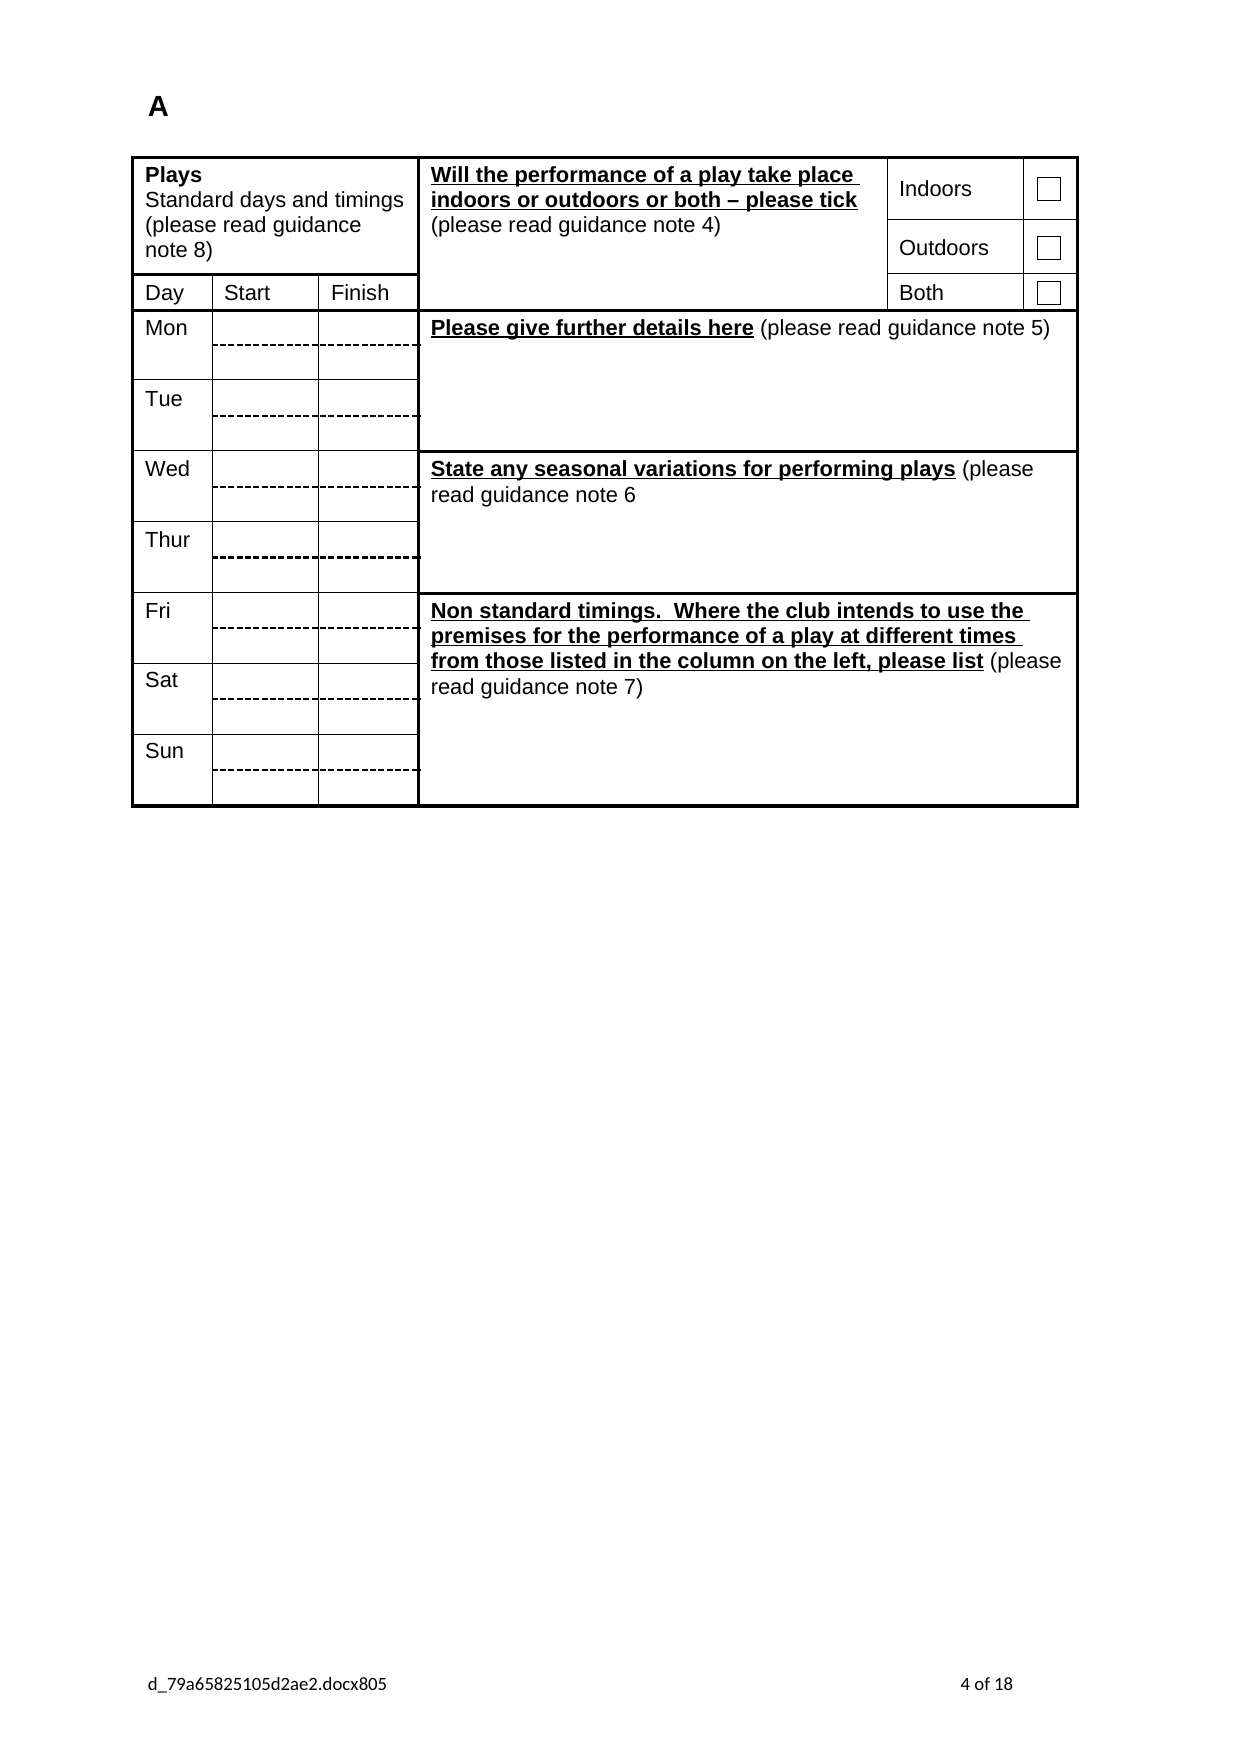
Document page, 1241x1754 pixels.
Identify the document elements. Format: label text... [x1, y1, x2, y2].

table_cell [213, 312, 318, 344]
table_cell [319, 486, 417, 521]
table_header Plays Standard days and timings (please read guidance note 8) [134, 159, 417, 273]
table_cell [213, 344, 318, 379]
table_header [1024, 159, 1076, 218]
table_cell [319, 344, 417, 379]
table_cell [319, 627, 417, 663]
table_cell [319, 769, 417, 804]
table_cell Start [213, 276, 318, 308]
table_cell Both [888, 274, 1023, 308]
table_cell Outdoors [888, 220, 1023, 273]
table_cell [213, 556, 318, 592]
table_cell Please give further details here (please read guidance note 5) [420, 312, 1076, 450]
table_cell Wed [134, 451, 212, 521]
table_cell Non standard timings. Where the club intends to use the premises for the performance of a play at different times from those listed in the column on the left, please list (please read guidance note 7) [420, 595, 1076, 804]
table_header Will the performance of a play take place indoors or outdoors or both – please tick (please read guidance note 4) [420, 159, 887, 308]
table_cell [213, 486, 318, 521]
table_cell [213, 664, 318, 698]
table_cell [319, 698, 417, 733]
table_cell [213, 593, 318, 627]
table_cell [319, 522, 417, 556]
table_cell [319, 556, 417, 592]
table_cell Tue [134, 380, 212, 450]
table_cell [319, 451, 417, 486]
table_cell State any seasonal variations for performing plays (please read guidance note 6 [420, 453, 1076, 592]
table_cell Day [134, 276, 212, 308]
table_cell [319, 415, 417, 450]
table_cell [213, 522, 318, 556]
table_cell [213, 451, 318, 486]
table_cell [213, 698, 318, 733]
table_cell Mon [134, 312, 212, 379]
table_cell [1024, 274, 1076, 308]
table_header Indoors [888, 159, 1023, 218]
text A [148, 89, 1092, 122]
table_cell [319, 735, 417, 769]
table_cell [213, 627, 318, 663]
table_cell [213, 735, 318, 769]
table_cell [1024, 220, 1076, 273]
table_cell Finish [319, 276, 417, 308]
table_cell [319, 380, 417, 415]
table_cell [319, 664, 417, 698]
table_cell Fri [134, 593, 212, 663]
table_cell Thur [134, 522, 212, 592]
table_cell [213, 415, 318, 450]
table_cell [213, 769, 318, 804]
table_cell [319, 593, 417, 627]
table_cell [319, 312, 417, 344]
table_cell Sun [134, 735, 212, 804]
table_cell Sat [134, 664, 212, 733]
table_cell [213, 380, 318, 415]
